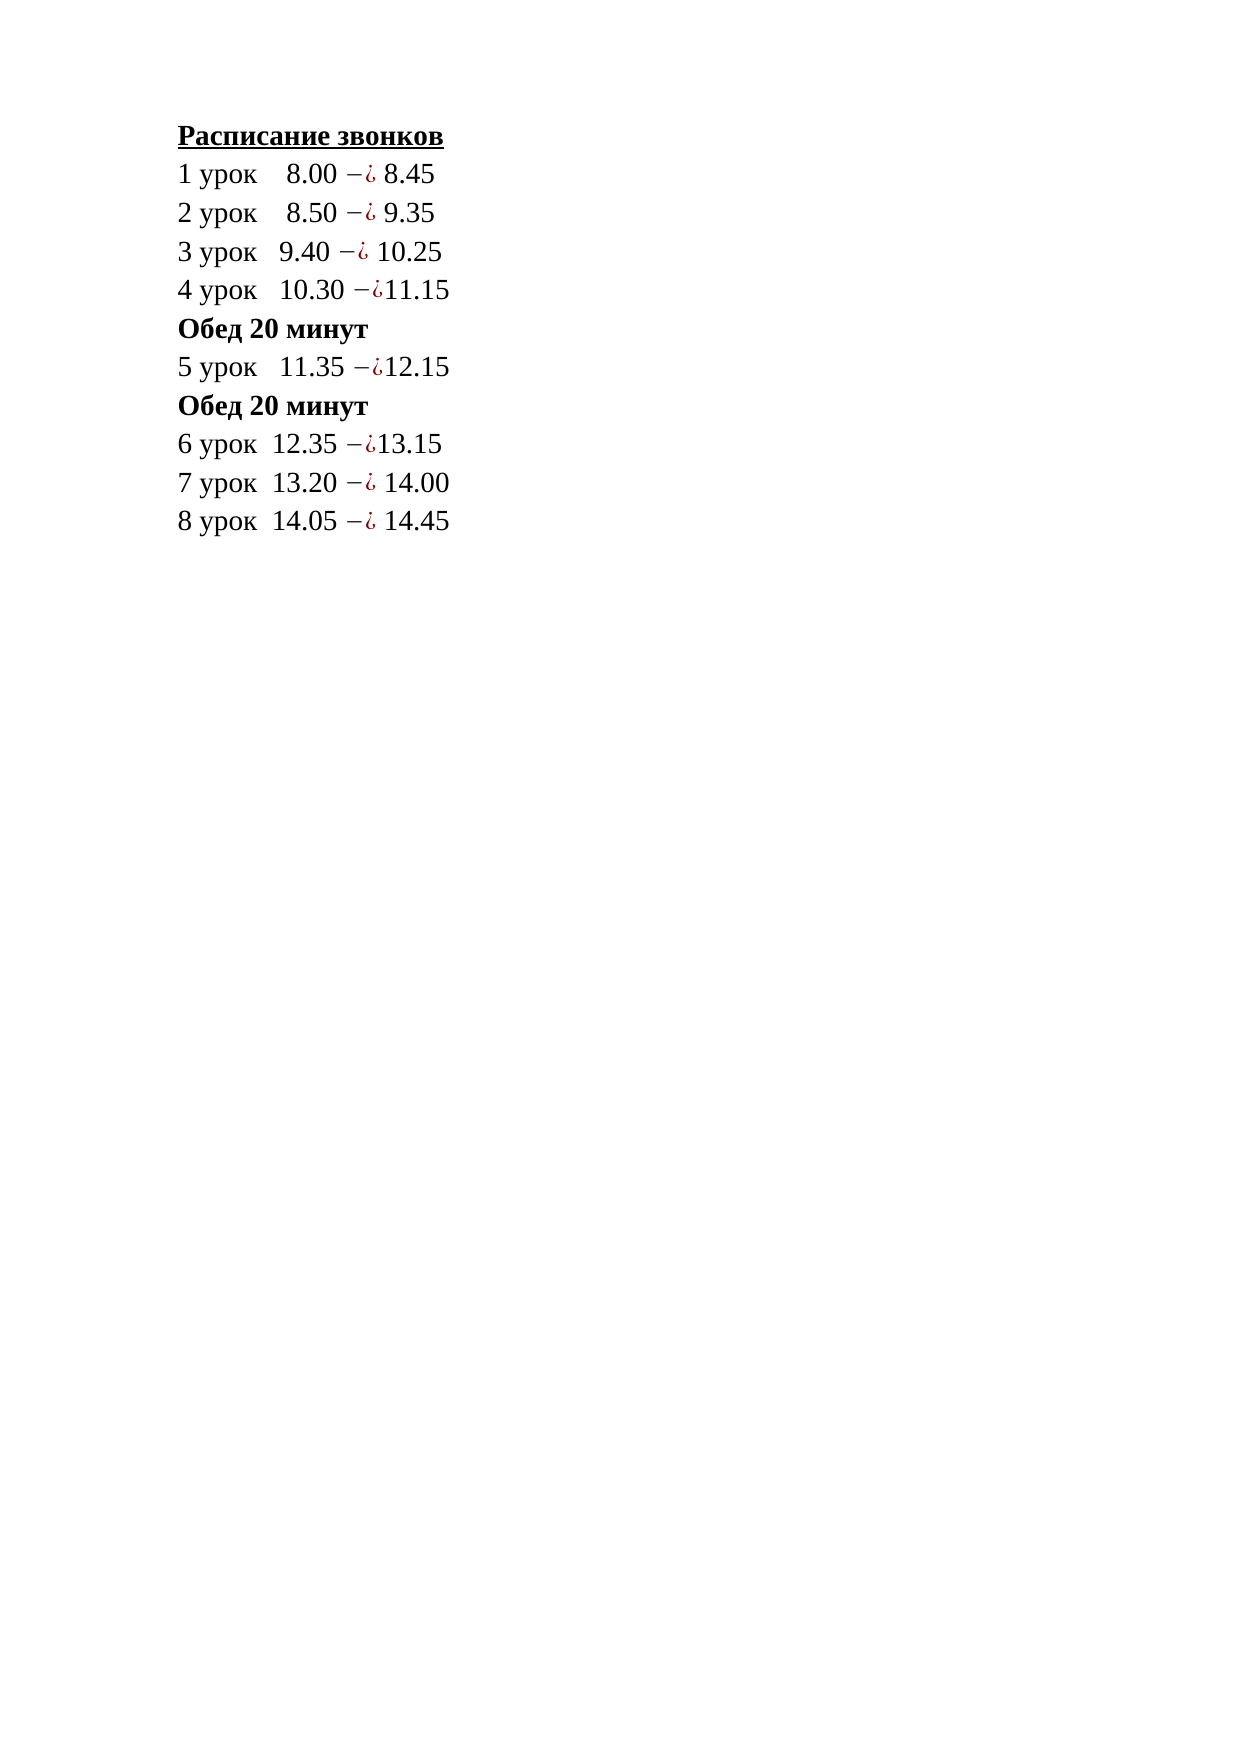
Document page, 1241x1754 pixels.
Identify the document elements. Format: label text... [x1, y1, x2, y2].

text 1 урок 8.00 8.45 [177, 157, 1152, 190]
text 7 урок 13.20 14.00 [177, 465, 1152, 498]
text Обед 20 минут [177, 388, 1152, 421]
text Обед 20 минут [177, 311, 1152, 344]
text 6 урок 12.35 13.15 [177, 426, 1152, 460]
text 3 урок 9.40 10.25 [177, 234, 1152, 267]
text 4 урок 10.30 11.15 [177, 272, 1152, 306]
text 2 урок 8.50 9.35 [177, 195, 1152, 229]
text Расписание звонков [177, 118, 1152, 152]
text 8 урок 14.05 14.45 [177, 503, 1152, 537]
text 5 урок 11.35 12.15 [177, 349, 1152, 383]
